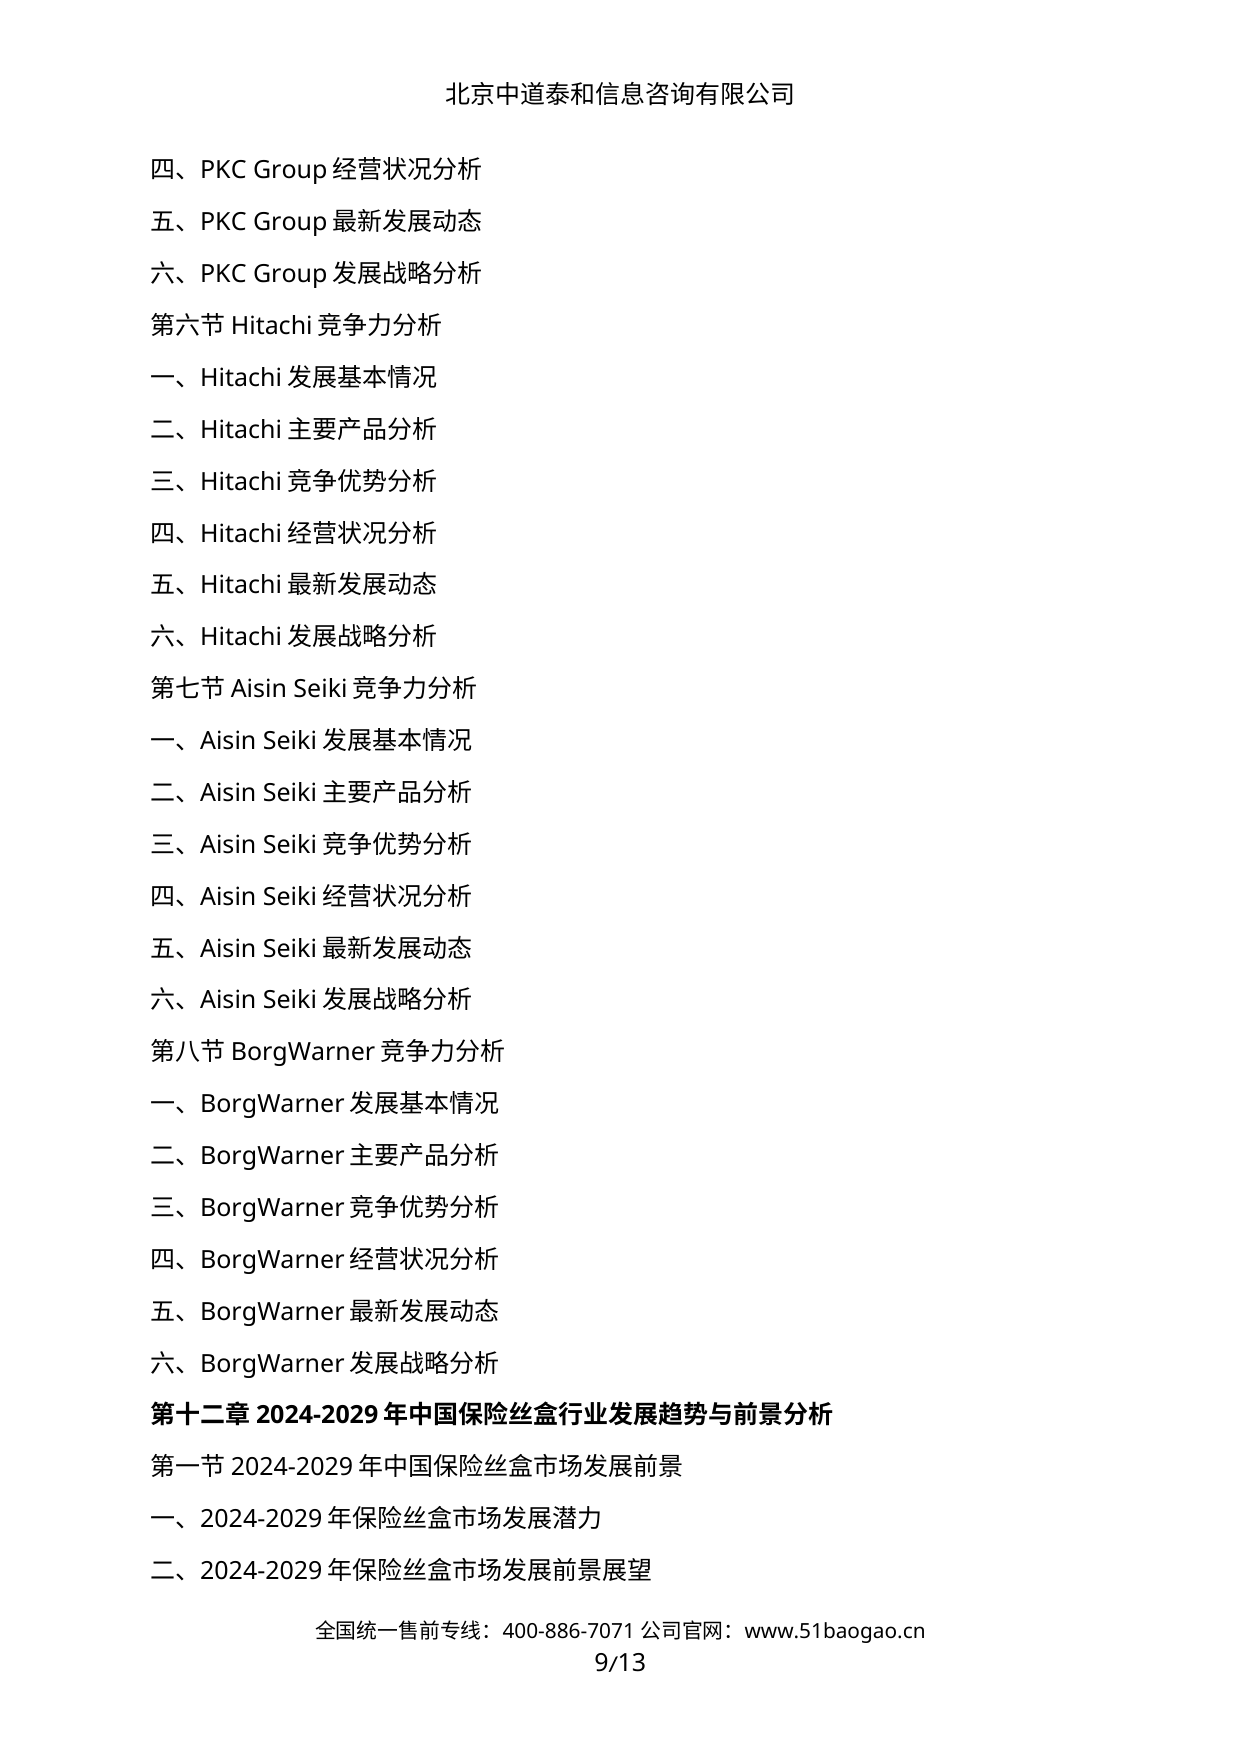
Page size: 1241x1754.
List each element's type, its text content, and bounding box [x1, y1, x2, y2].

text 三、Hitachi竞争优势分析 [150, 461, 1090, 497]
text 第八节 BorgWarner竞争力分析 [150, 1032, 1090, 1068]
text 六、PKC Group发展战略分析 [150, 254, 1090, 290]
text 二、BorgWarner主要产品分析 [150, 1136, 1090, 1172]
text 五、Aisin Seiki最新发展动态 [150, 928, 1090, 964]
text 六、Hitachi发展战略分析 [150, 617, 1090, 653]
text 二、2024-2029年保险丝盒市场发展前景展望 [150, 1551, 1090, 1587]
text 四、Hitachi经营状况分析 [150, 513, 1090, 549]
text 二、Hitachi主要产品分析 [150, 409, 1090, 446]
text 二、Aisin Seiki主要产品分析 [150, 772, 1090, 809]
text 第七节 Aisin Seiki竞争力分析 [150, 669, 1090, 705]
text 第一节 2024-2029年中国保险丝盒市场发展前景 [150, 1447, 1090, 1483]
text 六、BorgWarner发展战略分析 [150, 1343, 1090, 1379]
text 第十二章 2024-2029年中国保险丝盒行业发展趋势与前景分析 [150, 1395, 1090, 1431]
text 四、BorgWarner经营状况分析 [150, 1239, 1090, 1276]
text 三、Aisin Seiki竞争优势分析 [150, 824, 1090, 861]
text 一、Aisin Seiki发展基本情况 [150, 721, 1090, 757]
text 五、Hitachi最新发展动态 [150, 565, 1090, 601]
text 一、BorgWarner发展基本情况 [150, 1084, 1090, 1120]
text 四、PKC Group经营状况分析 [150, 150, 1090, 186]
text 四、Aisin Seiki经营状况分析 [150, 876, 1090, 912]
text 三、BorgWarner竞争优势分析 [150, 1187, 1090, 1224]
text 一、Hitachi发展基本情况 [150, 357, 1090, 394]
text 第六节 Hitachi竞争力分析 [150, 306, 1090, 342]
text 六、Aisin Seiki发展战略分析 [150, 980, 1090, 1016]
text 一、2024-2029年保险丝盒市场发展潜力 [150, 1499, 1090, 1535]
text 五、BorgWarner最新发展动态 [150, 1291, 1090, 1327]
text 五、PKC Group最新发展动态 [150, 202, 1090, 238]
